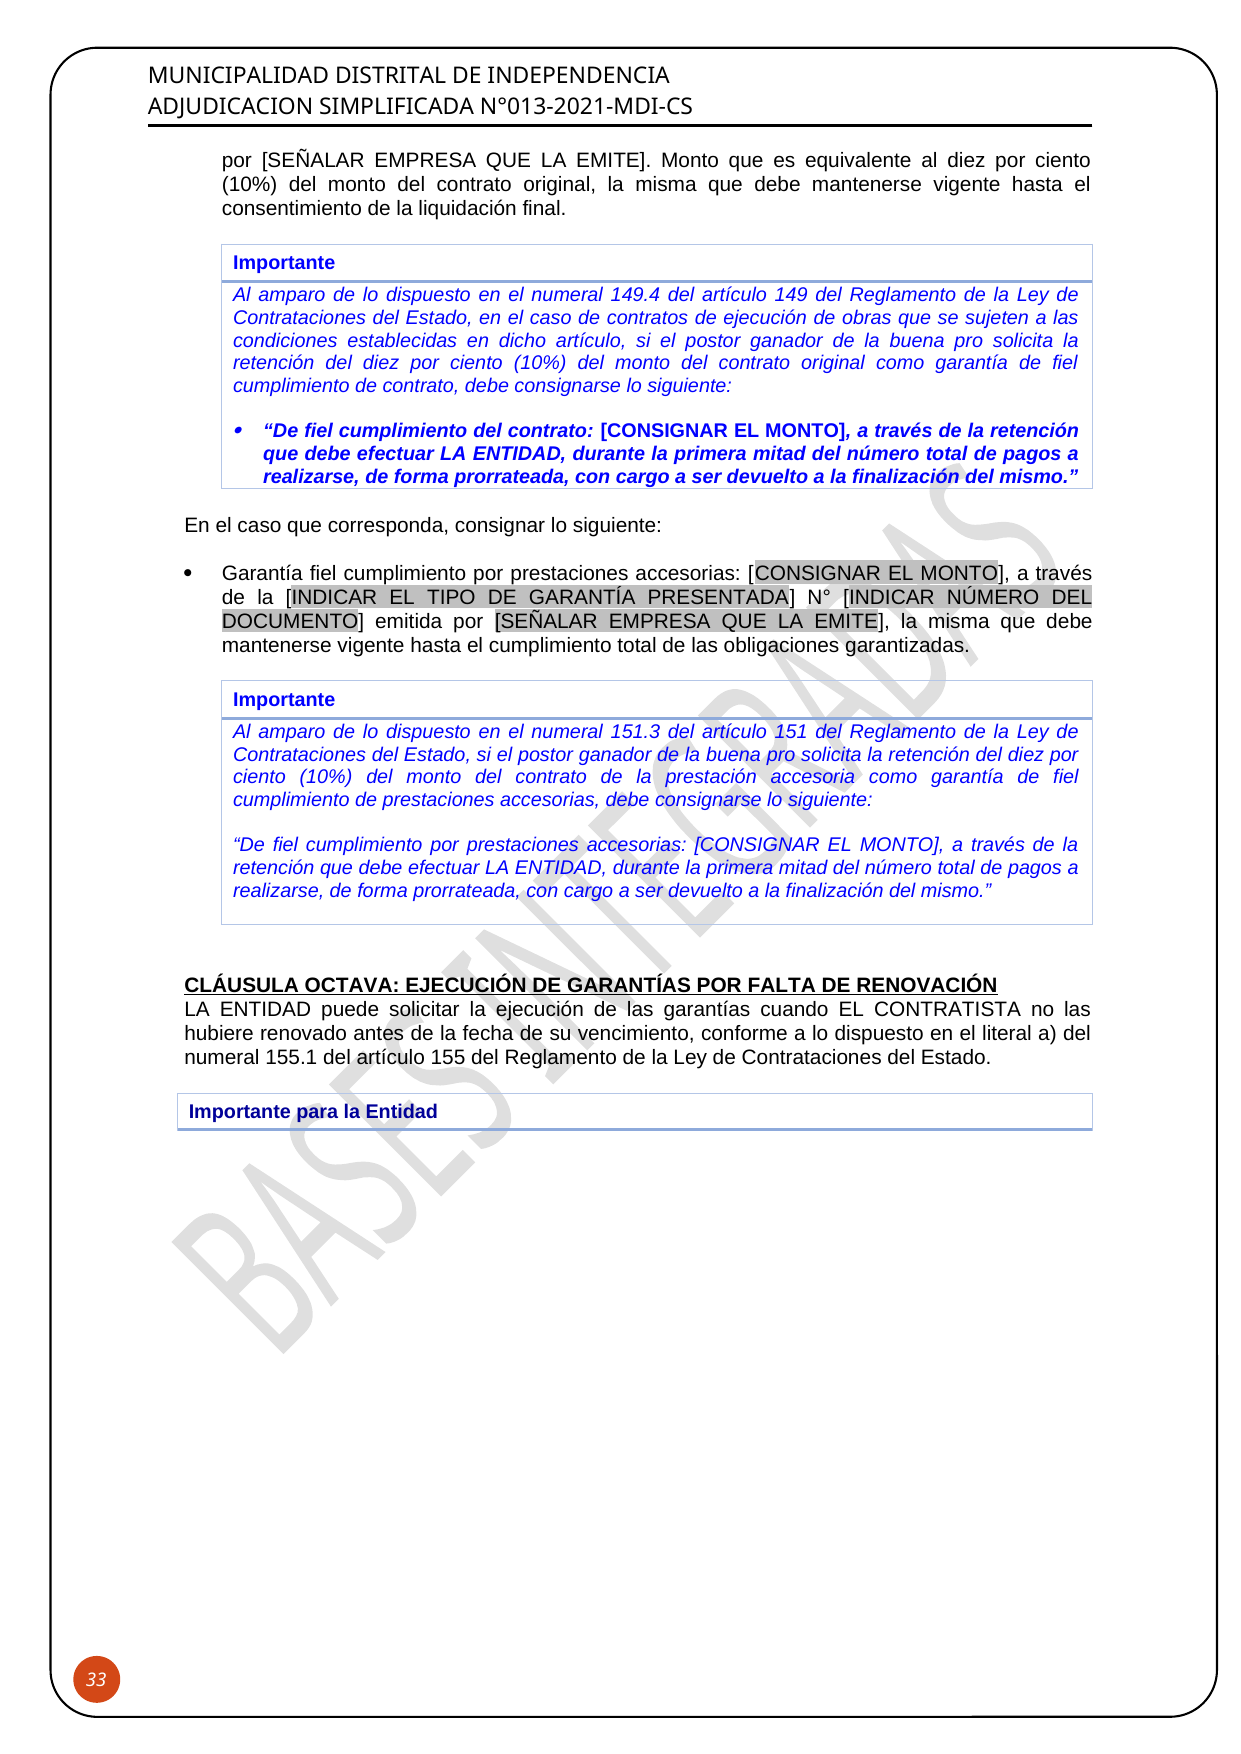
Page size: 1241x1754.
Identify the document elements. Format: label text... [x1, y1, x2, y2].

list Garantía fiel cumplimiento por prestaciones accesorias: [CONSIGNAR EL MONTO], a través de la [INDICAR EL TIPO DE GARANTÍA PRESENTADA] N° [INDICAR NÚMERO DEL DOCUMENTO] emitida por [SEÑALAR EMPRESA QUE LA EMITE], la misma que debe mantenerse vigente hasta el cumplimiento total de las obligaciones garantizadas. [184, 560, 1092, 656]
table_cell Al amparo de lo dispuesto en el numeral 149.4 del artículo 149 del Reglamento de la Ley de Contrataciones del Estado, en el caso de contratos de ejecución de obras que se sujeten a las condiciones establecidas en dicho artículo, si el postor ganador de la buena pro solicita la retención del diez por ciento (10%) del monto del contrato original como garantía de fiel cumplimiento de contrato, debe consignarse lo siguiente: “De fiel cumplimiento del contrato: [CONSIGNAR EL MONTO], a través de la retención que debe efectuar LA ENTIDAD, durante la primera mitad del número total de pagos a realizarse, de forma prorrateada, con cargo a ser devuelto a la finalización del mismo.” [222, 283, 1092, 487]
text LA ENTIDAD puede solicitar la ejecución de las garantías cuando EL CONTRATISTA no las hubiere renovado antes de la fecha de su vencimiento, conforme a lo dispuesto en el literal a) del numeral 155.1 del artículo 155 del Reglamento de la Ley de Contrataciones del Estado. [184, 997, 1092, 1069]
text CLÁUSULA OCTAVA: EJECUCIÓN DE GARANTÍAS POR FALTA DE RENOVACIÓN [184, 973, 1092, 997]
table_header Importante para la Entidad [178, 1094, 1092, 1128]
text En el caso que corresponda, consignar lo siguiente: [184, 512, 1092, 536]
table_header Importante [222, 681, 1092, 717]
table_cell Al amparo de lo dispuesto en el numeral 151.3 del artículo 151 del Reglamento de la Ley de Contrataciones del Estado, si el postor ganador de la buena pro solicita la retención del diez por ciento (10%) del monto del contrato de la prestación accesoria como garantía de fiel cumplimiento de prestaciones accesorias, debe consignarse lo siguiente: “De fiel cumplimiento por prestaciones accesorias: [CONSIGNAR EL MONTO], a través de la retención que debe efectuar LA ENTIDAD, durante la primera mitad del número total de pagos a realizarse, de forma prorrateada, con cargo a ser devuelto a la finalización del mismo.” [222, 720, 1092, 924]
table_header Importante [222, 245, 1092, 280]
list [184, 148, 1092, 219]
